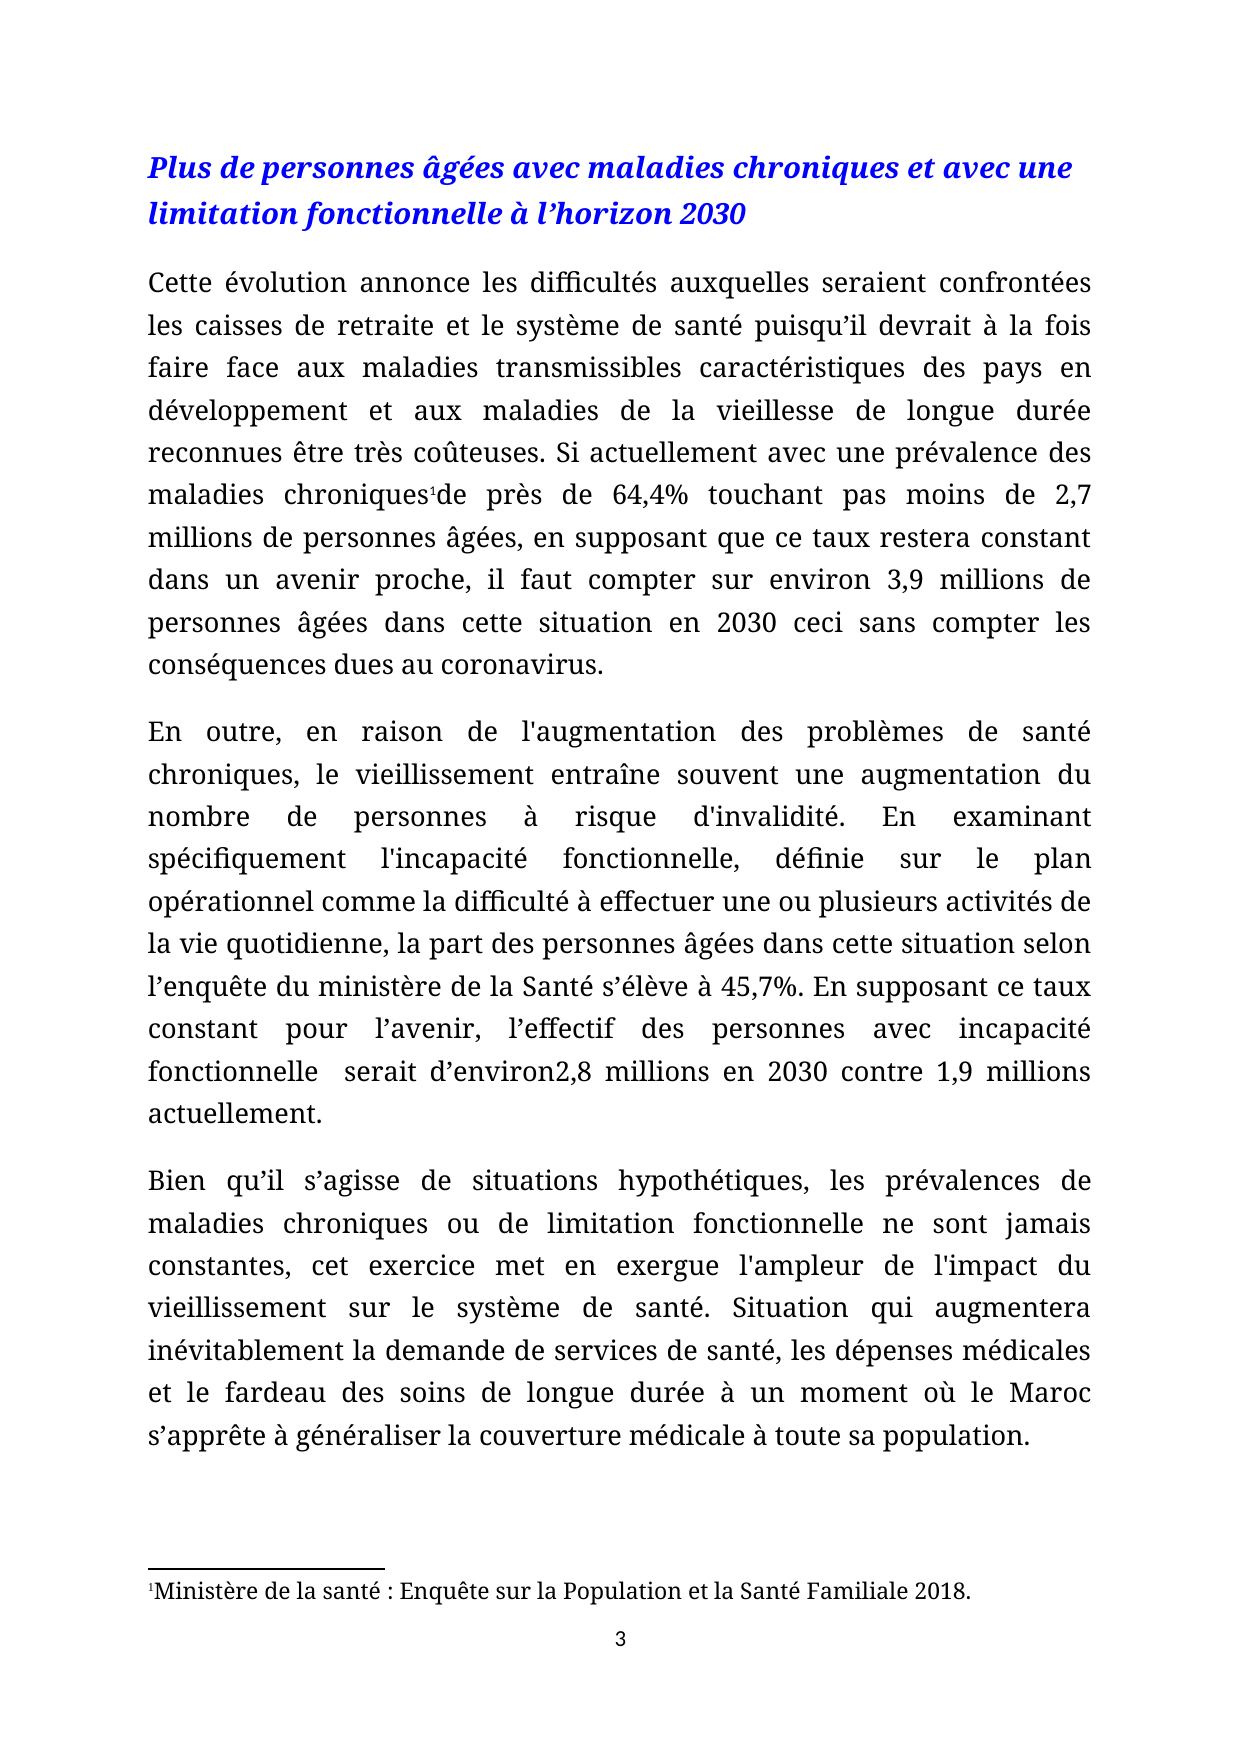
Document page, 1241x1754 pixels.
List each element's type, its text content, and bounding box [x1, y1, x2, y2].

list En outre, en raison de l'augmentation des problèmes de santé chroniques, le vieillissement entraîne souvent une augmentation du nombre de personnes à risque d'invalidité. En examinant spécifiquement l'incapacité fonctionnelle, définie sur le plan opérationnel comme la difficulté à effectuer une ou plusieurs activités de la vie quotidienne, la part des personnes âgées dans cette situation selon l’enquête du ministère de la Santé s’élève à 45,7%. En supposant ce taux constant pour l’avenir, l’effectif des personnes avec incapacité fonctionnelle serait d’environ2,8 millions en 2030 contre 1,9 millions actuellement. [148, 713, 1093, 1131]
list Bien qu’il s’agisse de situations hypothétiques, les prévalences de maladies chroniques ou de limitation fonctionnelle ne sont jamais constantes, cet exercice met en exergue l'ampleur de l'impact du vieillissement sur le système de santé. Situation qui augmentera inévitablement la demande de services de santé, les dépenses médicales et le fardeau des soins de longue durée à un moment où le Maroc s’apprête à généraliser la couverture médicale à toute sa population. [148, 1162, 1093, 1453]
list Cette évolution annonce les difficultés auxquelles seraient confrontées les caisses de retraite et le système de santé puisqu’il devrait à la fois faire face aux maladies transmissibles caractéristiques des pays en développement et aux maladies de la vieillesse de longue durée reconnues être très coûteuses. Si actuellement avec une prévalence des maladies chroniquesde près de 64,4% touchant pas moins de 2,7 millions de personnes âgées, en supposant que ce taux restera constant dans un avenir proche, il faut compter sur environ 3,9 millions de personnes âgées dans cette situation en 2030 ceci sans compter les conséquences dues au coronavirus. [148, 264, 1093, 682]
list Plus de personnes âgées avec maladies chroniques et avec une limitation fonctionnelle à l’horizon 2030 [148, 148, 1093, 233]
